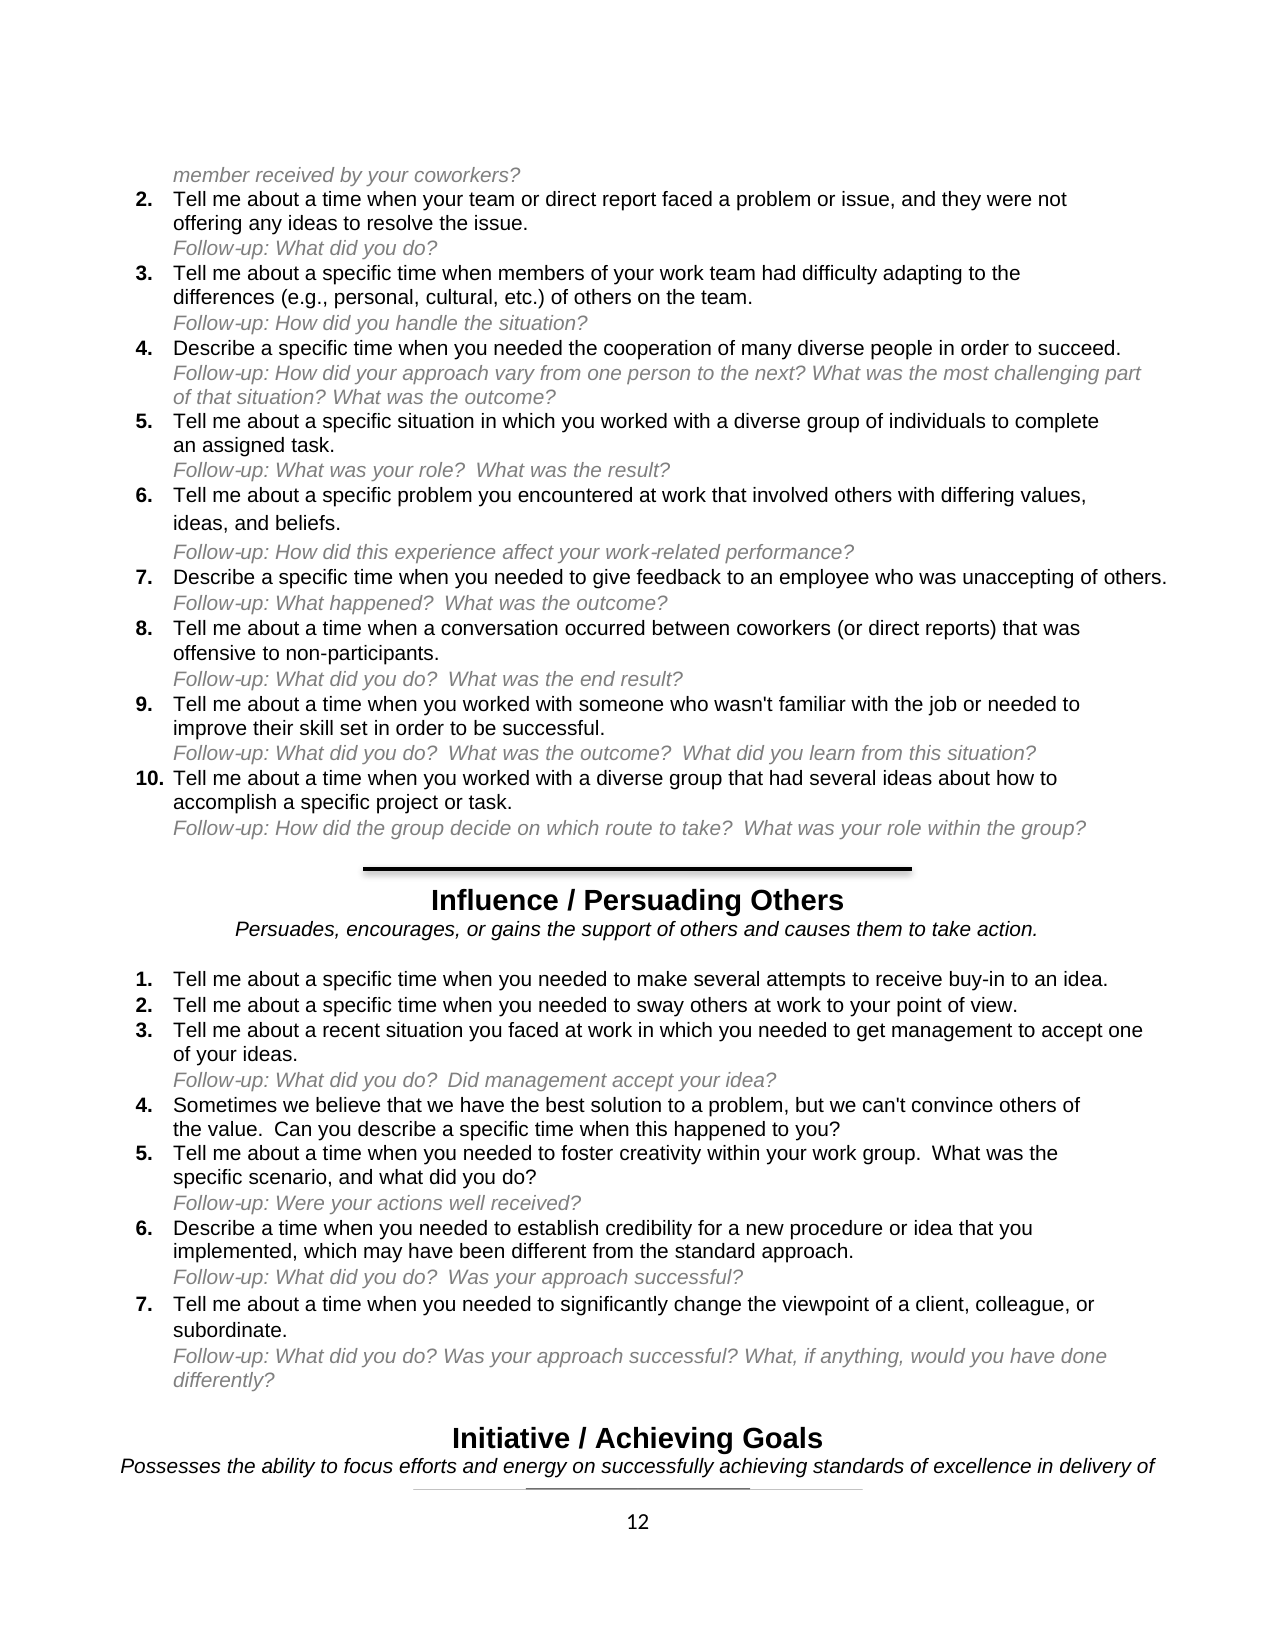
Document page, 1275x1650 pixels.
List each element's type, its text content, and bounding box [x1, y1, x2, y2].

subtitle Initiative / Achieving Goals [116, 1421, 1159, 1454]
list Tell me about a specific time when members of your work team had difficulty adapting to the differences (e.g., personal, cultural, etc.) of others on the team. [135, 261, 1122, 309]
list Tell me about a specific situation in which you worked with a diverse group of individuals to complete an assigned task. [135, 409, 1118, 457]
list Tell me about a specific time when you needed to sway others at work to your point of view. [135, 991, 1177, 1018]
list Tell me about a time when you worked with a diverse group that had several ideas about how to accomplish a specific project or task. [135, 766, 1151, 814]
list Follow‐up: How did you handle the situation? [173, 309, 1177, 336]
list Follow‐up: What did you do? Did management accept your idea? [173, 1066, 1177, 1093]
list Follow‐up: Were your actions well received? [173, 1189, 1177, 1215]
list Follow‐up: How did this experience affect your work‐related performance? [173, 538, 1177, 565]
list Tell me about a specific time when you needed to make several attempts to receive buy‐in to an idea. [135, 965, 1177, 991]
text Follow‐up: What did you do? What was the end result? [173, 665, 1177, 691]
list Follow‐up: What happened? What was the outcome? [173, 589, 1177, 616]
list Tell me about a time when you needed to foster creativity within your work group. What was the specific scenario, and what did you do? [135, 1141, 1127, 1189]
list Tell me about a time when you needed to significantly change the viewpoint of a client, colleague, or subordinate. [135, 1290, 1177, 1343]
list Follow‐up: What was your role? What was the result? [173, 457, 1177, 483]
picture [189, 1486, 1087, 1494]
subtitle Influence / Persuading Others [116, 883, 1159, 917]
list Tell me about a time when your team or direct report faced a problem or issue, and they were not offering any ideas to resolve the issue. [135, 186, 1136, 234]
list Describe a specific time when you needed the cooperation of many diverse people in order to succeed. Follow‐up: How did your approach vary from one person to the next? What was the most challenging part of that situation? What was the outcome? [135, 336, 1153, 409]
list Tell me about a recent situation you faced at work in which you needed to get management to accept one of your ideas. [135, 1018, 1154, 1066]
list Describe a specific time when you needed to give feedback to an employee who was unaccepting of others. [135, 565, 1177, 589]
list Follow‐up: What did you do? Was your approach successful? What, if anything, would you have done differently? [173, 1343, 1177, 1392]
list Follow‐up: How did you go about making him/her feel welcomed and a part of your unit? How was the new member received by your coworkers? [173, 162, 1177, 186]
list Follow‐up: What did you do? Was your approach successful? [173, 1263, 1177, 1290]
list Follow‐up: What did you do? [173, 234, 1177, 261]
list Sometimes we believe that we have the best solution to a problem, but we can't convince others of the value. Can you describe a specific time when this happened to you? [135, 1093, 1107, 1141]
list Tell me about a specific problem you encountered at work that involved others with differing values, ideas, and beliefs. [135, 483, 1139, 535]
list Tell me about a time when you worked with someone who wasn't familiar with the job or needed to improve their skill set in order to be successful. [135, 691, 1158, 739]
list Follow‐up: How did the group decide on which route to take? What was your role within the group? [173, 814, 1177, 841]
list Tell me about a time when a conversation occurred between coworkers (or direct reports) that was offensive to non‐participants. [135, 616, 1158, 665]
list Follow‐up: What did you do? What was the outcome? What did you learn from this situation? [173, 739, 1177, 766]
list Describe a time when you needed to establish credibility for a new procedure or idea that you implemented, which may have been different from the standard approach. [135, 1215, 1153, 1263]
subtitle Persuades, encourages, or gains the support of others and causes them to take action. [116, 917, 1159, 941]
